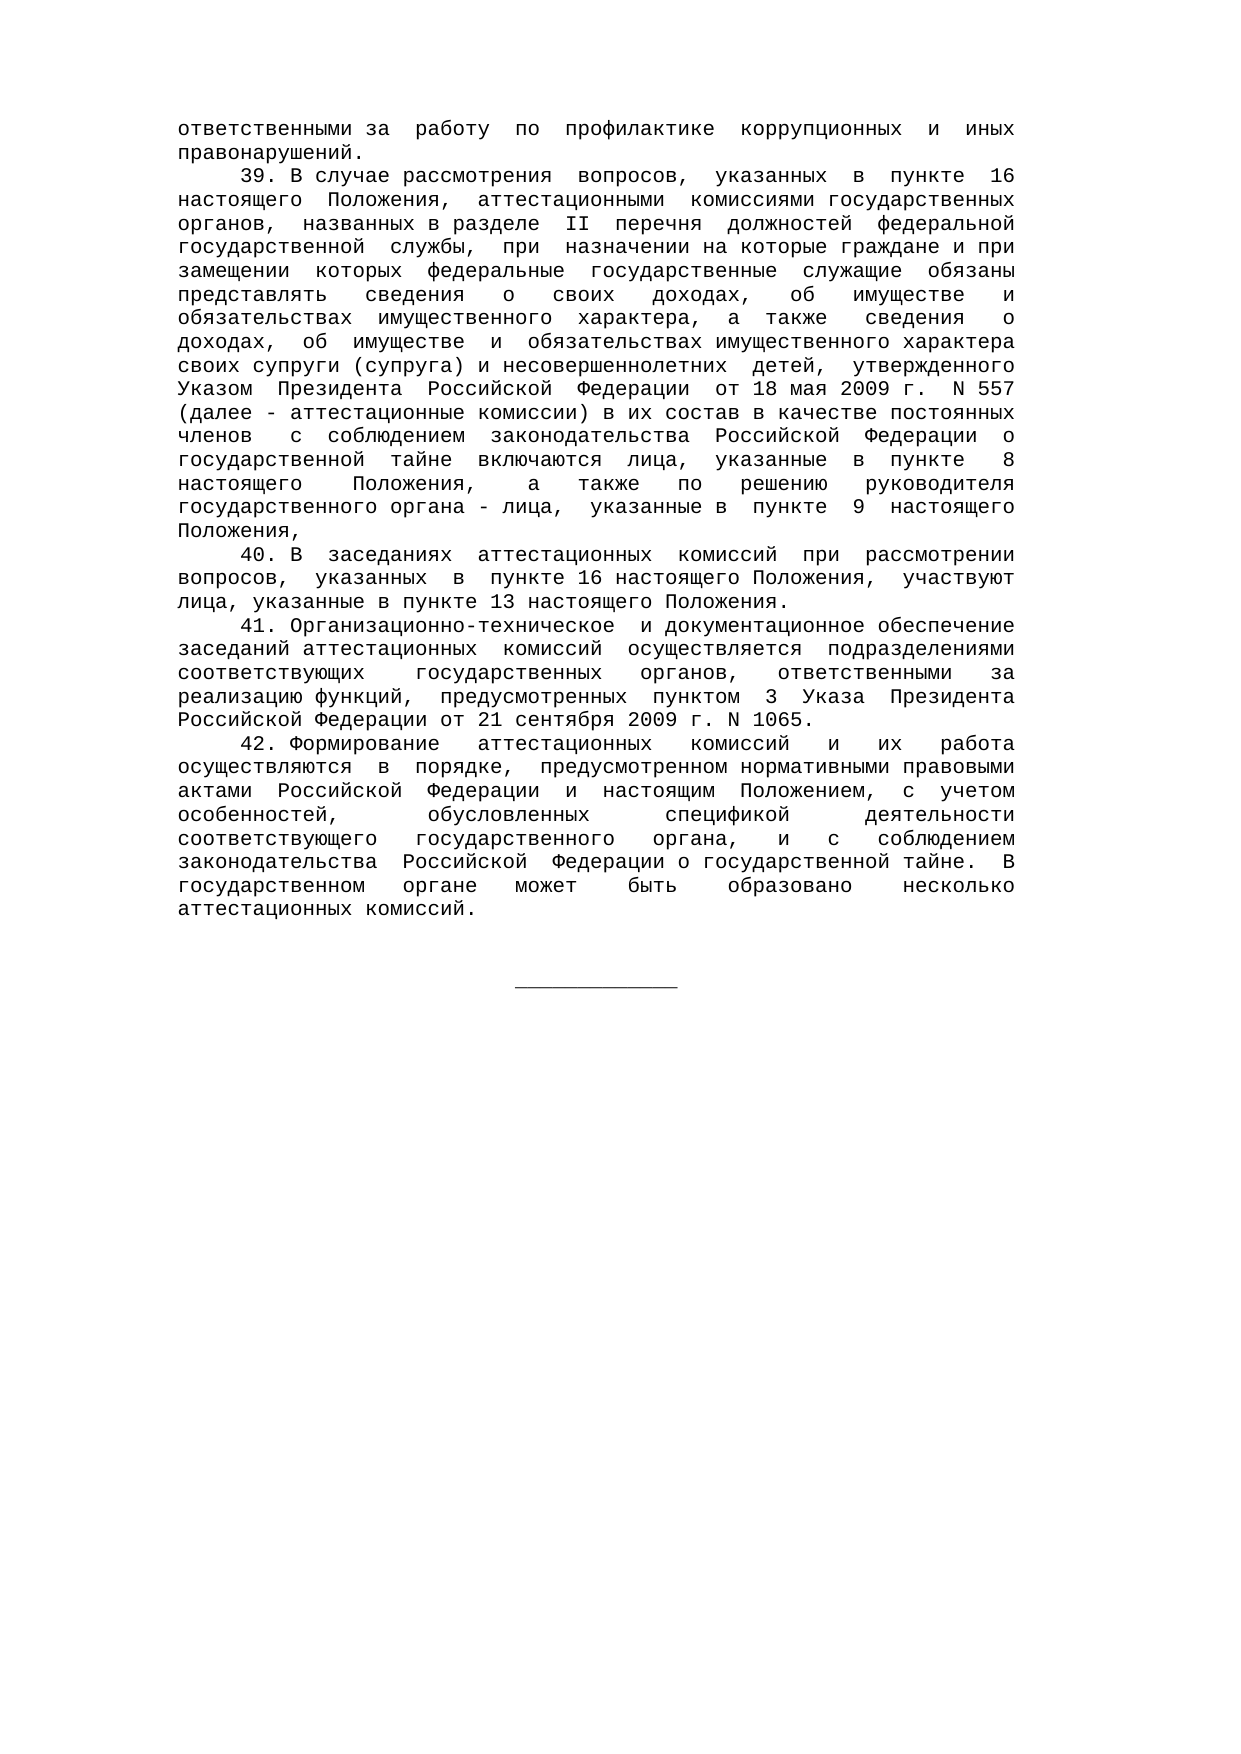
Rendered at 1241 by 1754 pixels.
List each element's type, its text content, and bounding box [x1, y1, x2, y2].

text соответствующих государственных органов, ответственными за [177, 662, 1152, 686]
text (далее - аттестационные комиссии) в их состав в качестве постоянных [177, 402, 1152, 426]
text актами Российской Федерации и настоящим Положением, с учетом [177, 780, 1152, 804]
text Указом Президента Российской Федерации от 18 мая 2009 г. N 557 [177, 378, 1152, 402]
text осуществляются в порядке, предусмотренном нормативными правовыми [177, 757, 1152, 780]
text 42. Формирование аттестационных комиссий и их работа [177, 733, 1152, 757]
text _____________ [177, 969, 1152, 993]
text 40. В заседаниях аттестационных комиссий при рассмотрении [177, 544, 1152, 567]
text 39. В случае рассмотрения вопросов, указанных в пункте 16 [177, 165, 1152, 189]
text государственного органа - лица, указанные в пункте 9 настоящего [177, 496, 1152, 520]
text обязательствах имущественного характера, а также сведения о [177, 307, 1152, 331]
text особенностей, обусловленных спецификой деятельности [177, 804, 1152, 827]
text Российской Федерации от 21 сентября 2009 г. N 1065. [177, 709, 1152, 733]
text настоящего Положения, а также по решению руководителя [177, 473, 1152, 496]
text заседаний аттестационных комиссий осуществляется подразделениями [177, 638, 1152, 662]
text доходах, об имуществе и обязательствах имущественного характера [177, 331, 1152, 354]
text вопросов, указанных в пункте 16 настоящего Положения, участвуют [177, 567, 1152, 591]
text замещении которых федеральные государственные служащие обязаны [177, 260, 1152, 284]
text Положения, [177, 520, 1152, 544]
text государственной службы, при назначении на которые граждане и при [177, 236, 1152, 260]
text настоящего Положения, аттестационными комиссиями государственных [177, 189, 1152, 213]
text представлять сведения о своих доходах, об имуществе и [177, 284, 1152, 307]
text ответственными за работу по профилактике коррупционных и иных [177, 118, 1152, 142]
text государственном органе может быть образовано несколько [177, 875, 1152, 898]
text правонарушений. [177, 142, 1152, 165]
text лица, указанные в пункте 13 настоящего Положения. [177, 591, 1152, 615]
text 41. Организационно-техническое и документационное обеспечение [177, 615, 1152, 638]
text аттестационных комиссий. [177, 898, 1152, 922]
text соответствующего государственного органа, и с соблюдением [177, 827, 1152, 851]
text своих супруги (супруга) и несовершеннолетних детей, утвержденного [177, 354, 1152, 378]
text членов с соблюдением законодательства Российской Федерации о [177, 426, 1152, 449]
text реализацию функций, предусмотренных пунктом 3 Указа Президента [177, 686, 1152, 709]
text органов, названных в разделе II перечня должностей федеральной [177, 213, 1152, 236]
text государственной тайне включаются лица, указанные в пункте 8 [177, 449, 1152, 473]
text законодательства Российской Федерации о государственной тайне. В [177, 851, 1152, 875]
